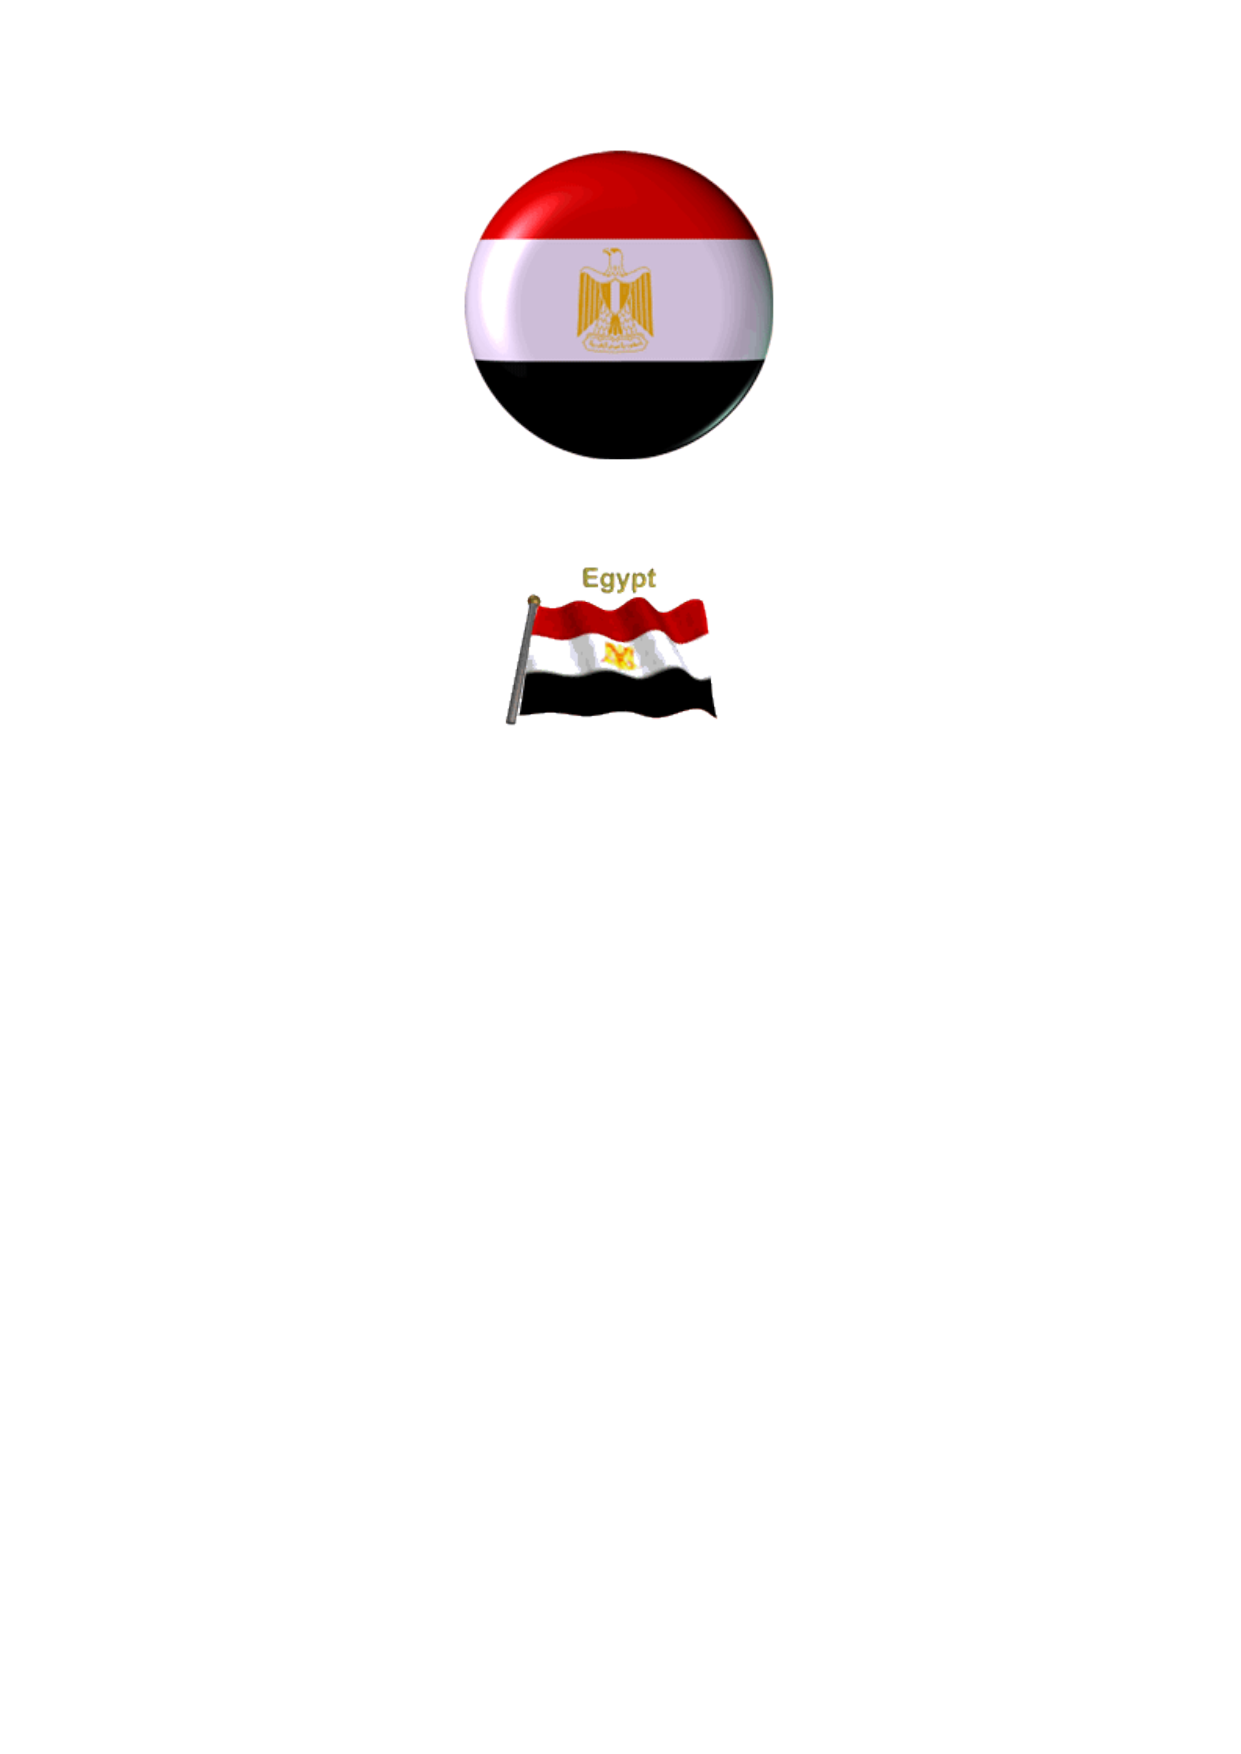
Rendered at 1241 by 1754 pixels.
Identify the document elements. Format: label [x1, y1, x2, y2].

picture [495, 555, 745, 743]
picture [463, 150, 777, 463]
